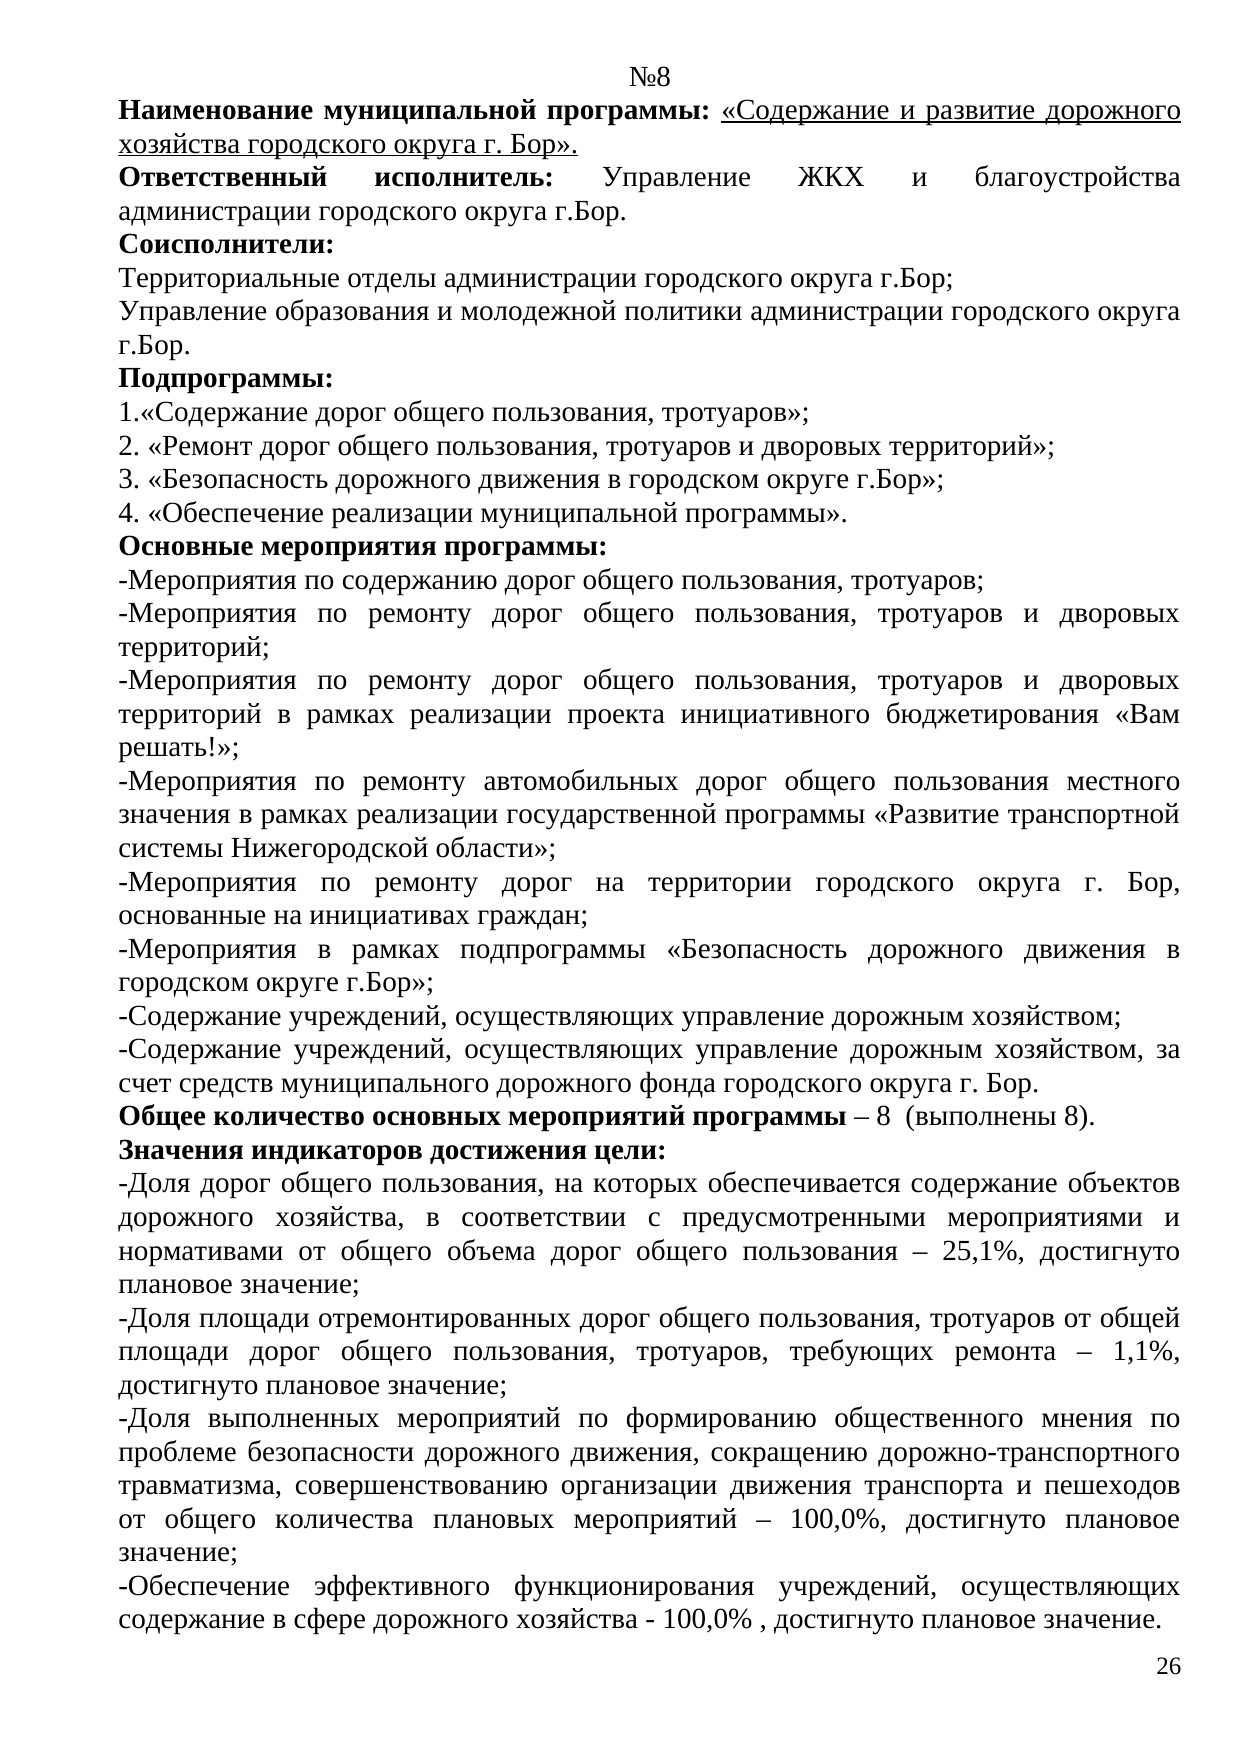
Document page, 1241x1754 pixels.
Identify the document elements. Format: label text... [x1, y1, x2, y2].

text -Мероприятия в рамках подпрограммы «Безопасность дорожного движения в городском округе г.Бор»; [118, 931, 1181, 998]
text -Мероприятия по содержанию дорог общего пользования, тротуаров; [118, 562, 1181, 595]
text -Доля выполненных мероприятий по формированию общественного мнения по проблеме безопасности дорожного движения, сокращению дорожно-транспортного травматизма, совершенствованию организации движения транспорта и пешеходов от общего количества плановых мероприятий – 100,0%, достигнуто плановое значение; [118, 1400, 1181, 1568]
text -Мероприятия по ремонту дорог общего пользования, тротуаров и дворовых территорий; [118, 595, 1181, 662]
text Территориальные отделы администрации городского округа г.Бор; [118, 260, 1181, 293]
text -Обеспечение эффективного функционирования учреждений, осуществляющих содержание в сфере дорожного хозяйства - 100,0% , достигнуто плановое значение. [118, 1568, 1181, 1635]
text -Доля площади отремонтированных дорог общего пользования, тротуаров от общей площади дорог общего пользования, тротуаров, требующих ремонта – 1,1%, достигнуто плановое значение; [118, 1300, 1181, 1400]
text 2. «Ремонт дорог общего пользования, тротуаров и дворовых территорий»; [118, 428, 1181, 461]
text -Мероприятия по ремонту дорог общего пользования, тротуаров и дворовых территорий в рамках реализации проекта инициативного бюджетирования «Вам решать!»; [118, 662, 1181, 763]
text Значения индикаторов достижения цели: [118, 1132, 1181, 1166]
text Ответственный исполнитель: Управление ЖКХ и благоустройства администрации городского округа г.Бор. [118, 159, 1181, 226]
text Основные мероприятия программы: [118, 528, 1181, 562]
text 1.«Содержание дорог общего пользования, тротуаров»; [118, 394, 1181, 428]
text -Доля дорог общего пользования, на которых обеспечивается содержание объектов дорожного хозяйства, в соответствии с предусмотренными мероприятиями и нормативами от общего объема дорог общего пользования – 25,1%, достигнуто плановое значение; [118, 1166, 1181, 1300]
text 3. «Безопасность дорожного движения в городском округе г.Бор»; [118, 461, 1181, 495]
text Управление образования и молодежной политики администрации городского округа г.Бор. [118, 293, 1181, 361]
text Общее количество основных мероприятий программы – 8 (выполнены 8). [118, 1098, 1181, 1132]
text -Мероприятия по ремонту дорог на территории городского округа г. Бор, основанные на инициативах граждан; [118, 864, 1181, 931]
text -Мероприятия по ремонту автомобильных дорог общего пользования местного значения в рамках реализации государственной программы «Развитие транспортной системы Нижегородской области»; [118, 763, 1181, 864]
text -Содержание учреждений, осуществляющих управление дорожным хозяйством, за счет средств муниципального дорожного фонда городского округа г. Бор. [118, 1031, 1181, 1098]
text Наименование муниципальной программы: «Содержание и развитие дорожного хозяйства городского округа г. Бор». [118, 92, 1181, 159]
text Соисполнители: [118, 226, 1181, 260]
text Подпрограммы: [118, 361, 1181, 394]
text -Содержание учреждений, осуществляющих управление дорожным хозяйством; [118, 998, 1181, 1031]
text №8 [118, 59, 1181, 92]
text 4. «Обеспечение реализации муниципальной программы». [118, 495, 1181, 528]
